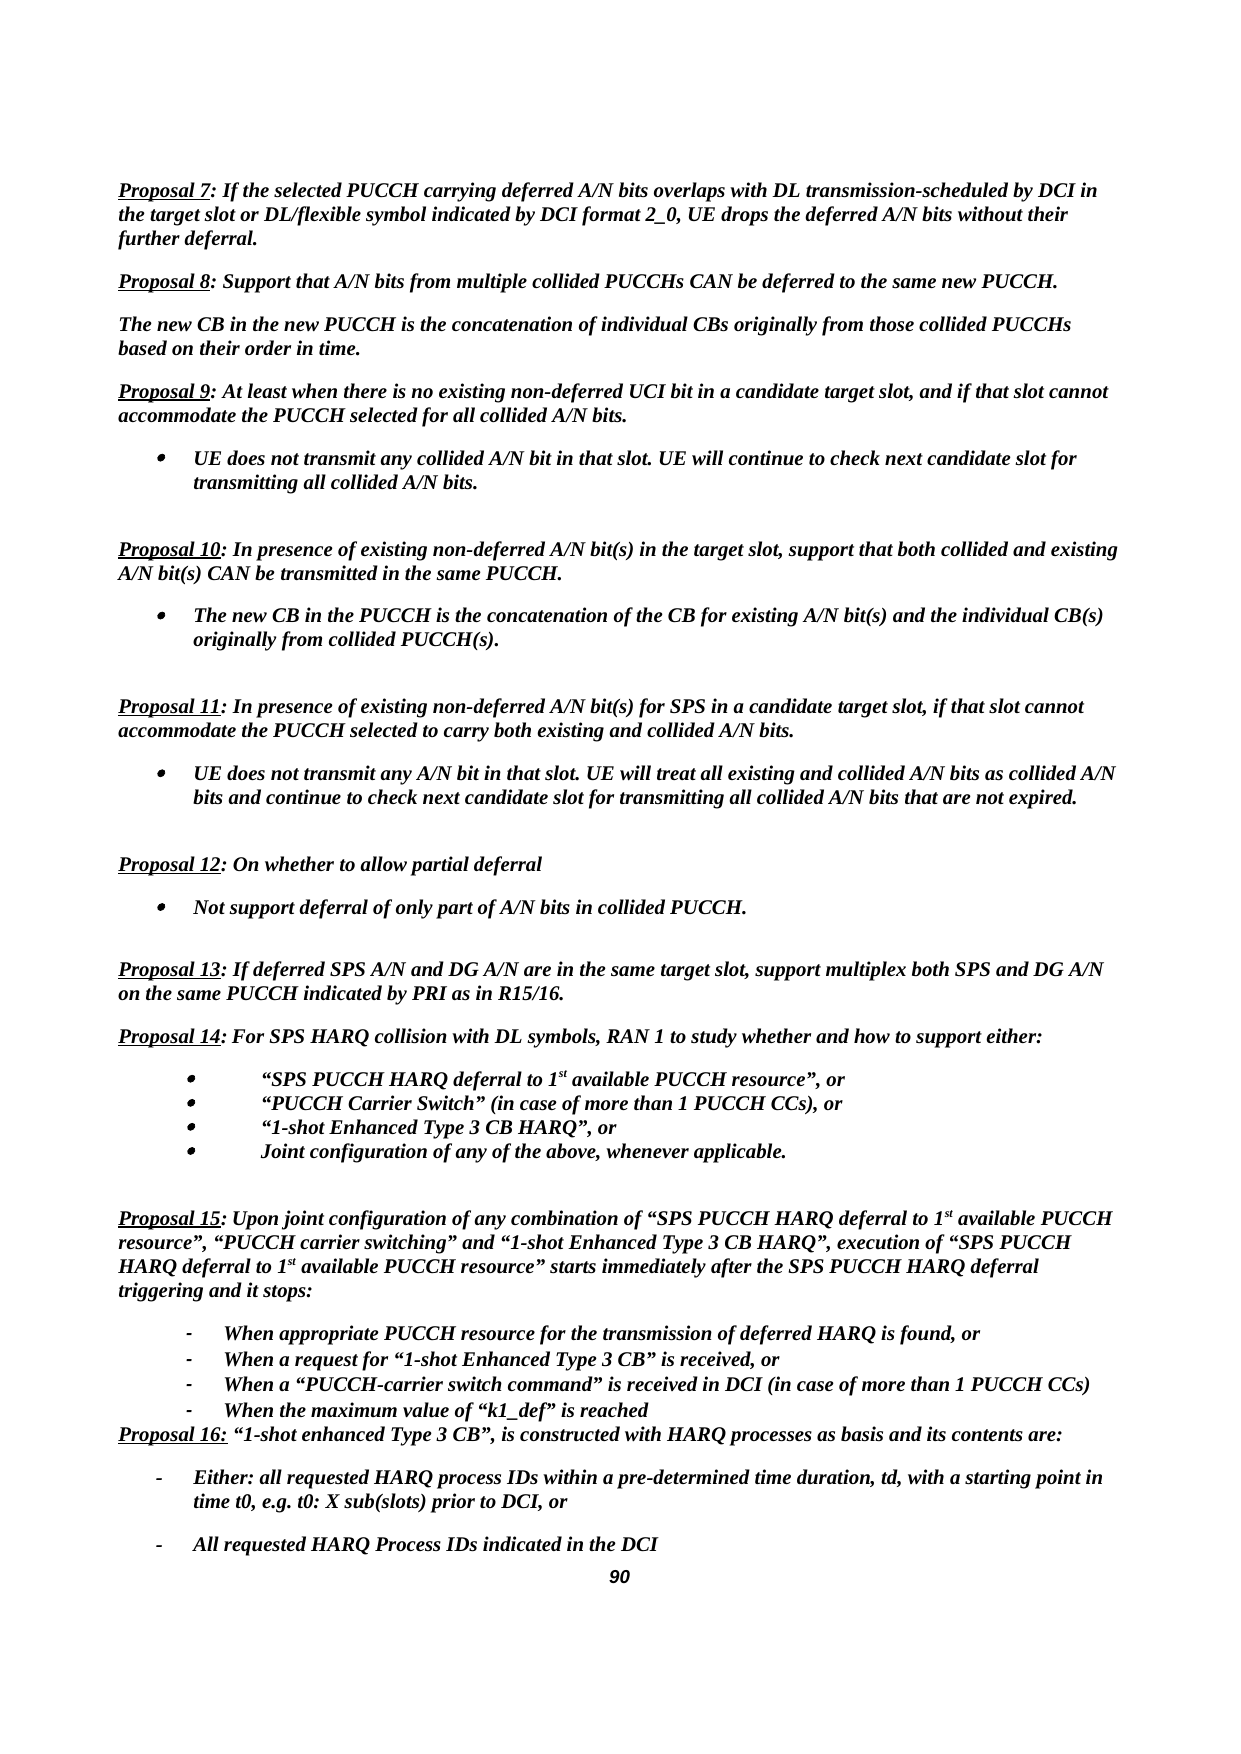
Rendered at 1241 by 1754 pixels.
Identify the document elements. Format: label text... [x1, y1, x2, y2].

text Proposal 10: In presence of existing non-deferred A/N bit(s) in the target slot, support that both collided and existing A/N bit(s) CAN be transmitted in the same PUCCH. [118, 536, 1122, 584]
text Proposal 9: At least when there is no existing non-deferred UCI bit in a candidate target slot, and if that slot cannot accommodate the PUCCH selected for all collided A/N bits. [118, 379, 1122, 427]
list Joint configuration of any of the above, whenever applicable. [186, 1139, 1122, 1163]
list When a request for “1-shot Enhanced Type 3 CB” is received, or [186, 1346, 1122, 1371]
list Either: all requested HARQ process IDs within a pre-determined time duration, td, with a starting point in time t0, e.g. t0: X sub(slots) prior to DCI, or [156, 1465, 1122, 1513]
text Proposal 11: In presence of existing non-deferred A/N bit(s) for SPS in a candidate target slot, if that slot cannot accommodate the PUCCH selected to carry both existing and collided A/N bits. [118, 694, 1122, 742]
text Proposal 14: For SPS HARQ collision with DL symbols, RAN 1 to study whether and how to support either: [118, 1024, 1122, 1048]
list “SPS PUCCH HARQ deferral to 1st available PUCCH resource”, or [186, 1067, 1122, 1091]
list When the maximum value of “k1_def” is reached [186, 1397, 1122, 1422]
list “1-shot Enhanced Type 3 CB HARQ”, or [186, 1115, 1122, 1139]
text Proposal 13: If deferred SPS A/N and DG A/N are in the same target slot, support multiplex both SPS and DG A/N on the same PUCCH indicated by PRI as in R15/16. [118, 957, 1122, 1005]
list When a “PUCCH-carrier switch command” is received in DCI (in case of more than 1 PUCCH CCs) [186, 1371, 1122, 1397]
text Proposal 12: On whether to allow partial deferral [118, 852, 1122, 876]
list Not support deferral of only part of A/N bits in collided PUCCH. [156, 895, 1122, 919]
list When appropriate PUCCH resource for the transmission of deferred HARQ is found, or [186, 1321, 1122, 1346]
list The new CB in the PUCCH is the concatenation of the CB for existing A/N bit(s) and the individual CB(s) originally from collided PUCCH(s). [156, 603, 1122, 651]
text Proposal 15: Upon joint configuration of any combination of “SPS PUCCH HARQ deferral to 1st available PUCCH resource”, “PUCCH carrier switching” and “1-shot Enhanced Type 3 CB HARQ”, execution of “SPS PUCCH HARQ deferral to 1st available PUCCH resource” starts immediately after the SPS PUCCH HARQ deferral triggering and it stops: [118, 1206, 1122, 1302]
text Proposal 7: If the selected PUCCH carrying deferred A/N bits overlaps with DL transmission-scheduled by DCI in the target slot or DL/flexible symbol indicated by DCI format 2_0, UE drops the deferred A/N bits without their further deferral. [118, 178, 1122, 250]
text Proposal 8: Support that A/N bits from multiple collided PUCCHs CAN be deferred to the same new PUCCH. [118, 269, 1122, 293]
text The new CB in the new PUCCH is the concatenation of individual CBs originally from those collided PUCCHs based on their order in time. [118, 312, 1122, 360]
list UE does not transmit any collided A/N bit in that slot. UE will continue to check next candidate slot for transmitting all collided A/N bits. [156, 446, 1122, 494]
list “PUCCH Carrier Switch” (in case of more than 1 PUCCH CCs), or [186, 1091, 1122, 1115]
list UE does not transmit any A/N bit in that slot. UE will treat all existing and collided A/N bits as collided A/N bits and continue to check next candidate slot for transmitting all collided A/N bits that are not expired. [156, 761, 1122, 809]
list All requested HARQ Process IDs indicated in the DCI [156, 1532, 1122, 1556]
text Proposal 16: “1-shot enhanced Type 3 CB”, is constructed with HARQ processes as basis and its contents are: [118, 1422, 1122, 1446]
